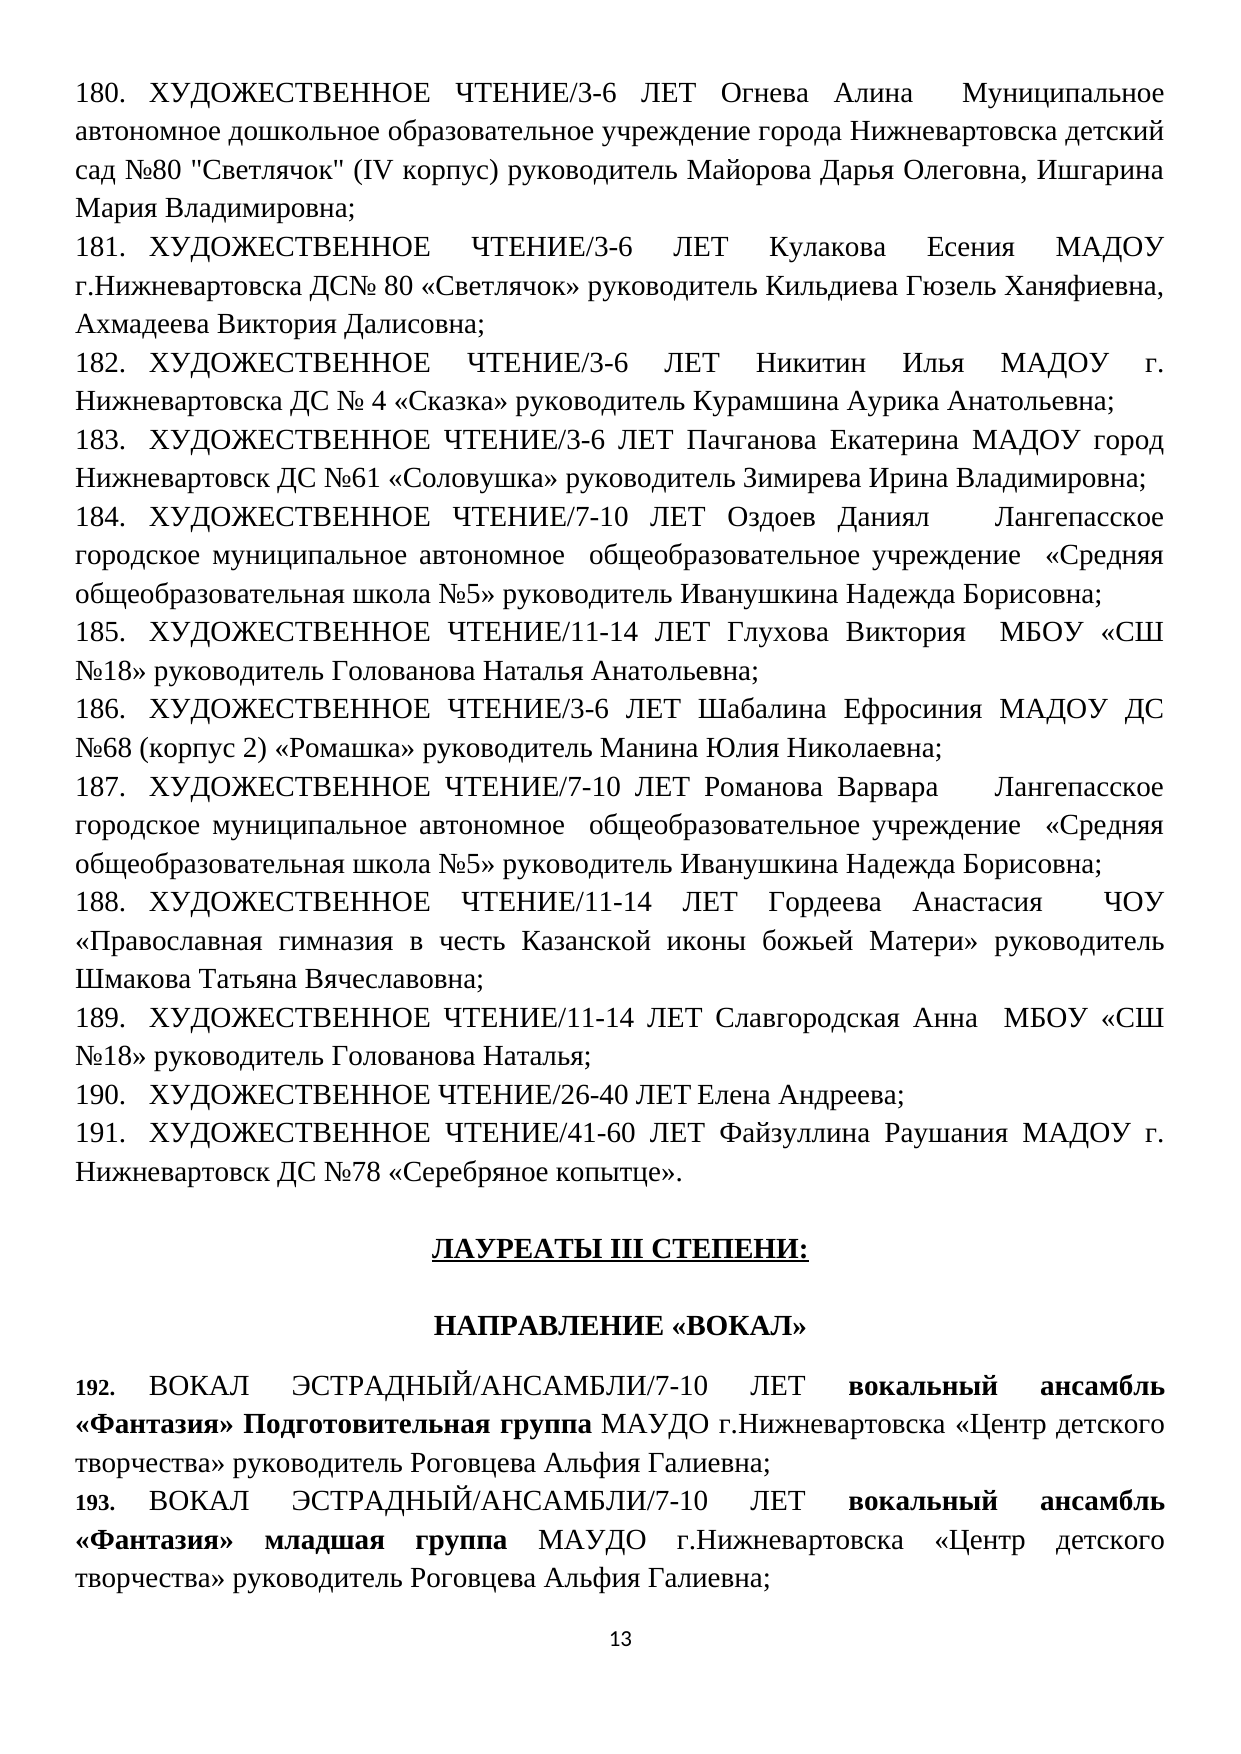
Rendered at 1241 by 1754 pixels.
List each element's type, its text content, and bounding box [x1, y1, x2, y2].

list ХУДОЖЕСТВЕННОЕ ЧТЕНИЕ/26-40 ЛЕТ Елена Андреева; [75, 1077, 1165, 1111]
list ХУДОЖЕСТВЕННОЕ ЧТЕНИЕ/7-10 ЛЕТ Оздоев Даниял Лангепасское городское муниципальное автономное общеобразовательное учреждение «Средняя общеобразовательная школа №5» руководитель Иванушкина Надежда Борисовна; [75, 499, 1165, 609]
list ХУДОЖЕСТВЕННОЕ ЧТЕНИЕ/3-6 ЛЕТ Шабалина Ефросиния МАДОУ ДС №68 (корпус 2) «Ромашка» руководитель Манина Юлия Николаевна; [75, 692, 1165, 764]
list ХУДОЖЕСТВЕННОЕ ЧТЕНИЕ/3-6 ЛЕТ Никитин Илья МАДОУ г. Нижневартовска ДС № 4 «Сказка» руководитель Курамшина Аурика Анатольевна; [75, 345, 1165, 417]
list ВОКАЛ ЭСТРАДНЫЙ/АНСАМБЛИ/7-10 ЛЕТ вокальный ансамбль «Фантазия» Подготовительная группа МАУДО г.Нижневартовска «Центр детского творчества» руководитель Роговцева Альфия Галиевна; [75, 1368, 1165, 1478]
list ХУДОЖЕСТВЕННОЕ ЧТЕНИЕ/3-6 ЛЕТ Кулакова Есения МАДОУ г.Нижневартовска ДС№ 80 «Светлячок» руководитель Кильдиева Гюзель Ханяфиевна, Ахмадеева Виктория Далисовна; [75, 229, 1165, 340]
list ХУДОЖЕСТВЕННОЕ ЧТЕНИЕ/3-6 ЛЕТ Пачганова Екатерина МАДОУ город Нижневартовск ДС №61 «Соловушка» руководитель Зимирева Ирина Владимировна; [75, 422, 1165, 494]
list ХУДОЖЕСТВЕННОЕ ЧТЕНИЕ/41-60 ЛЕТ Файзуллина Раушания МАДОУ г. Нижневартовск ДС №78 «Серебряное копытце». [75, 1116, 1165, 1188]
list ХУДОЖЕСТВЕННОЕ ЧТЕНИЕ/11-14 ЛЕТ Гордеева Анастасия ЧОУ «Православная гимназия в честь Казанской иконы божьей Матери» руководитель Шмакова Татьяна Вячеславовна; [75, 884, 1165, 995]
list ВОКАЛ ЭСТРАДНЫЙ/АНСАМБЛИ/7-10 ЛЕТ вокальный ансамбль «Фантазия» младшая группа МАУДО г.Нижневартовска «Центр детского творчества» руководитель Роговцева Альфия Галиевна; [75, 1483, 1165, 1594]
list ХУДОЖЕСТВЕННОЕ ЧТЕНИЕ/7-10 ЛЕТ Романова Варвара Лангепасское городское муниципальное автономное общеобразовательное учреждение «Средняя общеобразовательная школа №5» руководитель Иванушкина Надежда Борисовна; [75, 769, 1165, 879]
list ЛАУРЕАТЫ III СТЕПЕНИ: [75, 1231, 1165, 1265]
list ХУДОЖЕСТВЕННОЕ ЧТЕНИЕ/11-14 ЛЕТ Славгородская Анна МБОУ «СШ №18» руководитель Голованова Наталья; [75, 1000, 1165, 1072]
text НАПРАВЛЕНИЕ «ВОКАЛ» [75, 1308, 1165, 1342]
list ХУДОЖЕСТВЕННОЕ ЧТЕНИЕ/11-14 ЛЕТ Глухова Виктория МБОУ «СШ №18» руководитель Голованова Наталья Анатольевна; [75, 614, 1165, 687]
list ХУДОЖЕСТВЕННОЕ ЧТЕНИЕ/3-6 ЛЕТ Огнева Алина Муниципальное автономное дошкольное образовательное учреждение города Нижневартовска детский сад №80 "Светлячок" (IV корпус) руководитель Майорова Дарья Олеговна, Ишгарина Мария Владимировна; [75, 75, 1165, 224]
